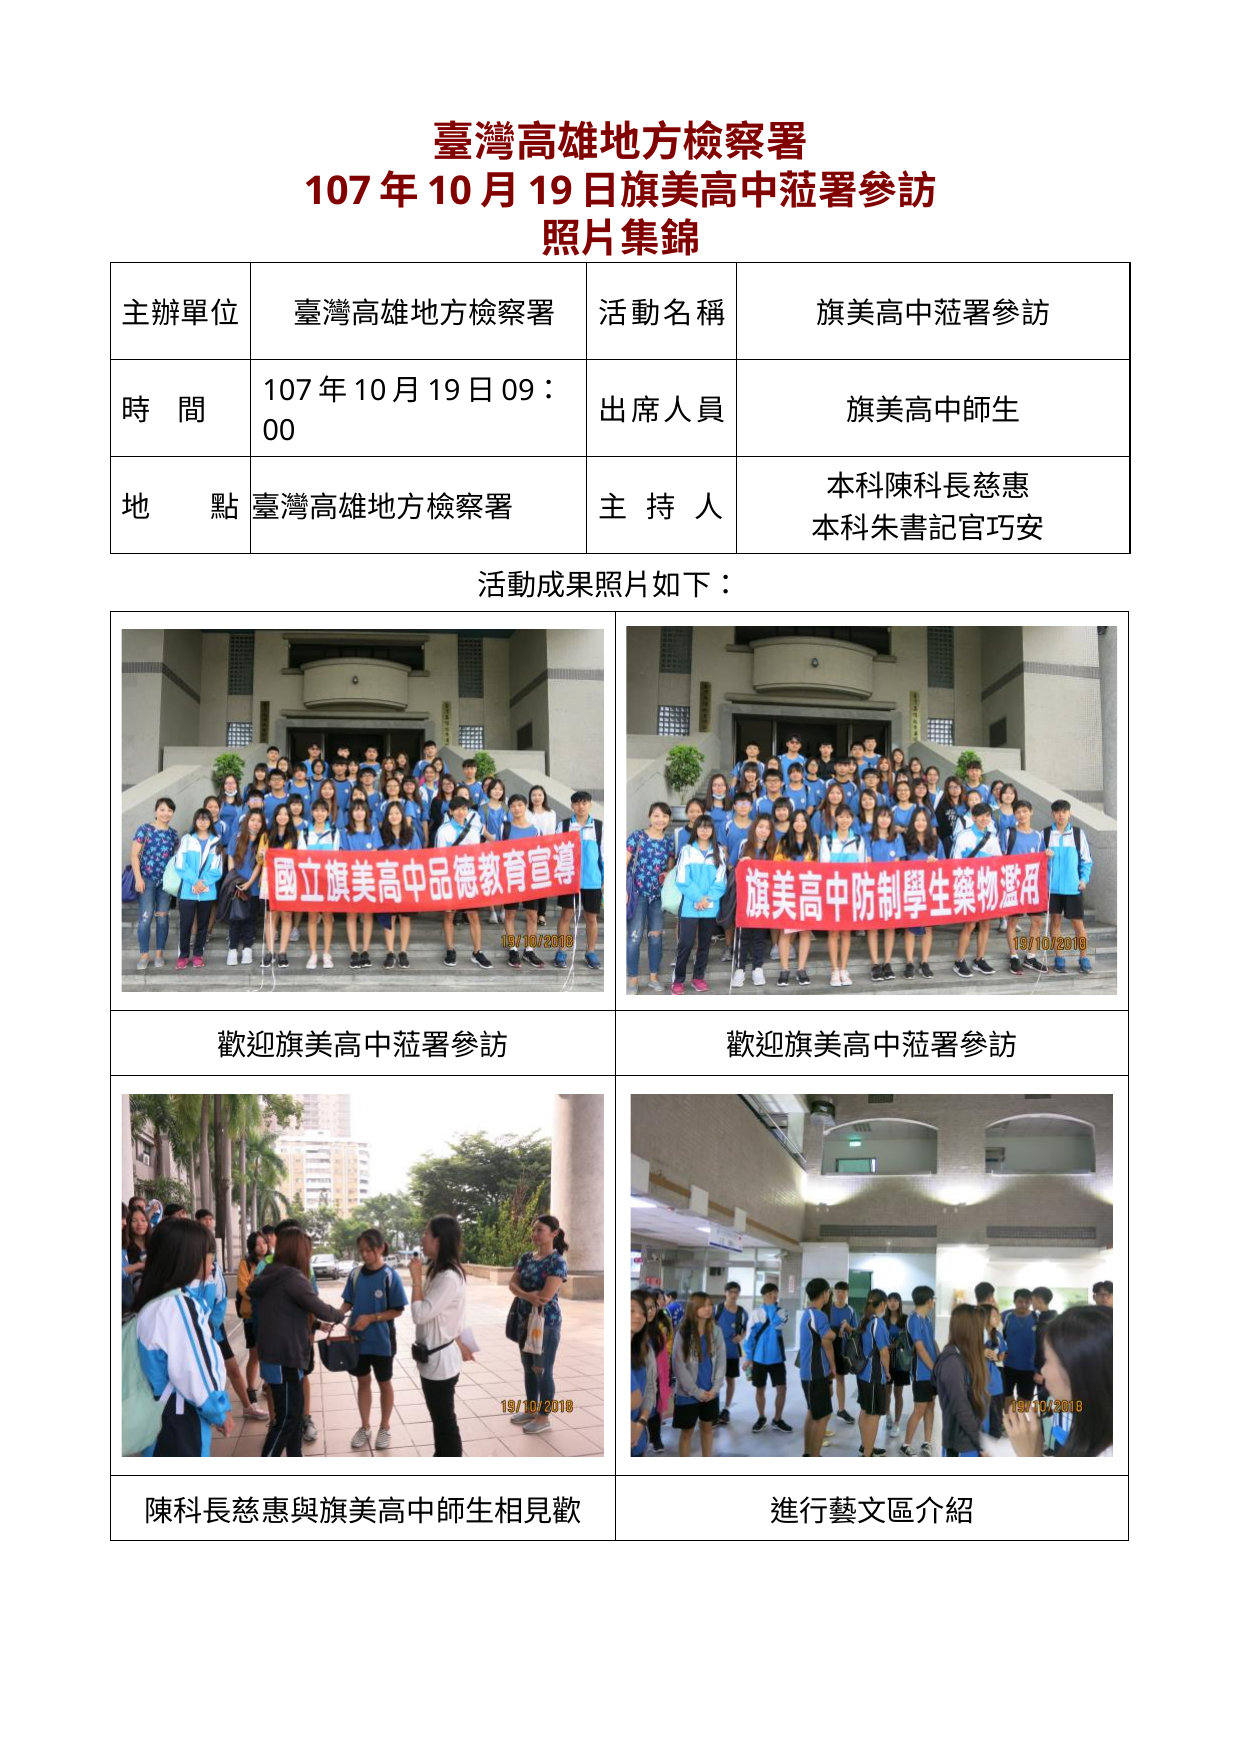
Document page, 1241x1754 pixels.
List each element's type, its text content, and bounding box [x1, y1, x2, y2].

table_header 活動名稱 [587, 263, 736, 359]
picture [121, 629, 604, 992]
table_cell 時 間 [111, 360, 250, 456]
text 臺灣高雄地方檢察署 [118, 118, 1122, 166]
table_cell 出席人員 [587, 360, 736, 456]
table_cell [111, 1076, 615, 1475]
text 107年10月19日旗美高中蒞署參訪 [118, 166, 1122, 214]
table_header 臺灣高雄地方檢察署 [251, 263, 586, 359]
table_cell 旗美高中師生 [737, 360, 1129, 456]
table_cell 歡迎旗美高中蒞署參訪 [616, 1011, 1128, 1075]
table_cell 活動成果照片如下： [110, 554, 1130, 611]
table_cell [616, 1076, 1128, 1475]
table_cell [616, 612, 1128, 1010]
table_cell [111, 612, 615, 1010]
picture [626, 626, 1118, 995]
picture [630, 1094, 1113, 1457]
table_cell 地點 [111, 457, 250, 552]
table_cell 進行藝文區介紹 [616, 1476, 1128, 1540]
table_cell 本科陳科長慈惠 本科朱書記官巧安 [737, 457, 1129, 552]
table_header 旗美高中蒞署參訪 [737, 263, 1129, 359]
table_cell 歡迎旗美高中蒞署參訪 [111, 1011, 615, 1075]
table_cell 主持人 [587, 457, 736, 552]
text 照片集錦 [118, 214, 1122, 262]
table_cell 107年10月19日09：00 [251, 360, 586, 456]
table_header 主辦單位 [111, 263, 250, 359]
table_cell 陳科長慈惠與旗美高中師生相見歡 [111, 1476, 615, 1540]
picture [121, 1094, 604, 1457]
table_cell 臺灣高雄地方檢察署 [251, 457, 586, 552]
